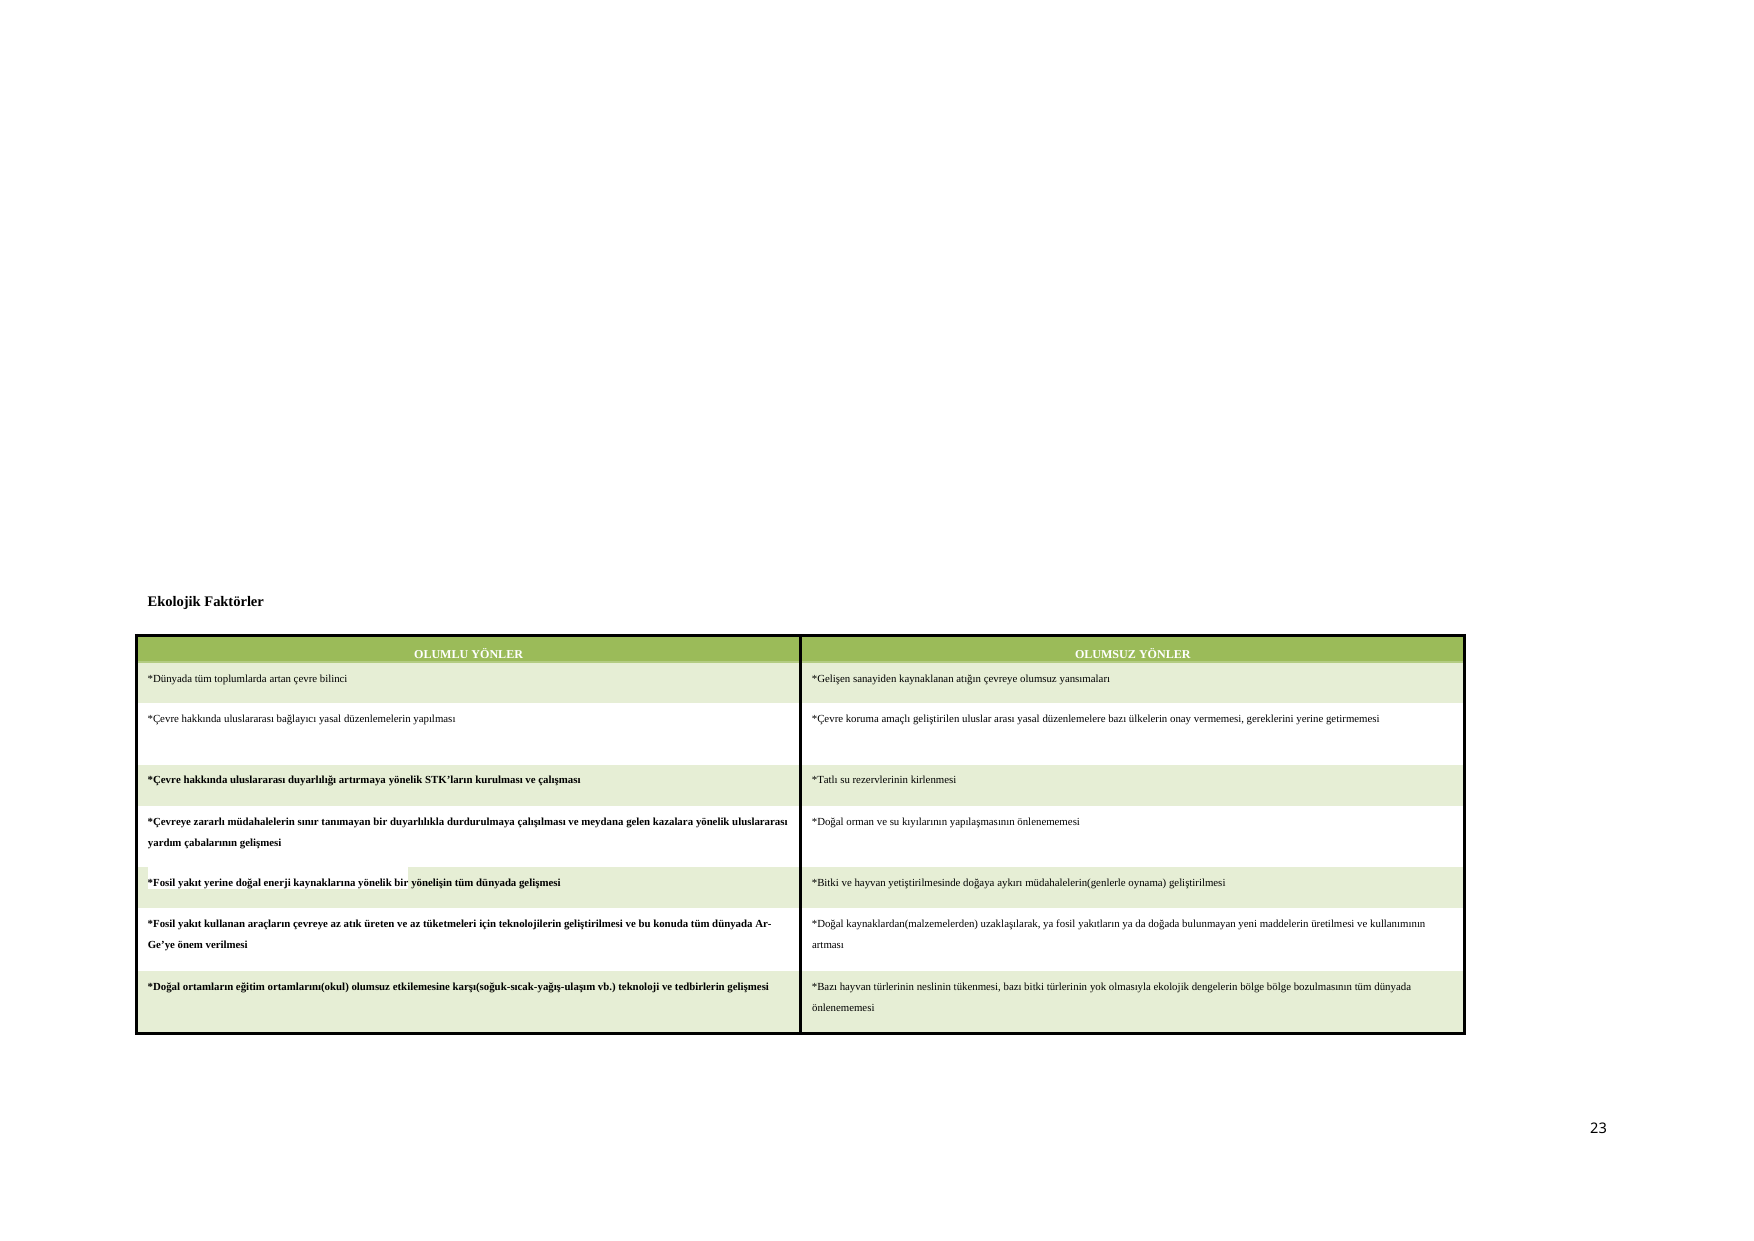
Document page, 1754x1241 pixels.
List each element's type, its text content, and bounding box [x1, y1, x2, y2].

table_cell *Çevre koruma amaçlı geliştirilen uluslar arası yasal düzenlemelere bazı ülkelerin onay vermemesi, gereklerini yerine getirmemesi [802, 704, 1463, 765]
table_cell *Çevre hakkında uluslararası bağlayıcı yasal düzenlemelerin yapılması [138, 704, 799, 765]
table_cell *Tatlı su rezervlerinin kirlenmesi [802, 765, 1463, 806]
table_cell *Doğal orman ve su kıyılarının yapılaşmasının önlenememesi [802, 806, 1463, 867]
table_cell *Doğal ortamların eğitim ortamlarını(okul) olumsuz etkilemesine karşı(soğuk-sıcak-yağış-ulaşım vb.) teknoloji ve tedbirlerin gelişmesi [138, 971, 799, 1032]
table_cell *Gelişen sanayiden kaynaklanan atığın çevreye olumsuz yansımaları [802, 663, 1463, 703]
table_cell *Çevreye zararlı müdahalelerin sınır tanımayan bir duyarlılıkla durdurulmaya çalışılması ve meydana gelen kazalara yönelik uluslararası yardım çabalarının gelişmesi [138, 806, 799, 867]
table_cell *Çevre hakkında uluslararası duyarlılığı artırmaya yönelik STK’ların kurulması ve çalışması [138, 765, 799, 806]
table_cell *Bazı hayvan türlerinin neslinin tükenmesi, bazı bitki türlerinin yok olmasıyla ekolojik dengelerin bölge bölge bozulmasının tüm dünyada önlenememesi [802, 971, 1463, 1032]
table_cell *Fosil yakıt yerine doğal enerji kaynaklarına yönelik bir yönelişin tüm dünyada gelişmesi [138, 867, 799, 908]
table_cell *Dünyada tüm toplumlarda artan çevre bilinci [138, 663, 799, 703]
table_cell *Doğal kaynaklardan(malzemelerden) uzaklaşılarak, ya fosil yakıtların ya da doğada bulunmayan yeni maddelerin üretilmesi ve kullanımının artması [802, 908, 1463, 971]
text Ekolojik Faktörler [147, 581, 1606, 610]
table_cell *Bitki ve hayvan yetiştirilmesinde doğaya aykırı müdahalelerin(genlerle oynama) geliştirilmesi [802, 867, 1463, 908]
table_cell *Fosil yakıt kullanan araçların çevreye az atık üreten ve az tüketmeleri için teknolojilerin geliştirilmesi ve bu konuda tüm dünyada Ar-Ge’ye önem verilmesi [138, 908, 799, 971]
table_header OLUMSUZ YÖNLER [802, 637, 1463, 661]
table_header OLUMLU YÖNLER [138, 637, 799, 661]
